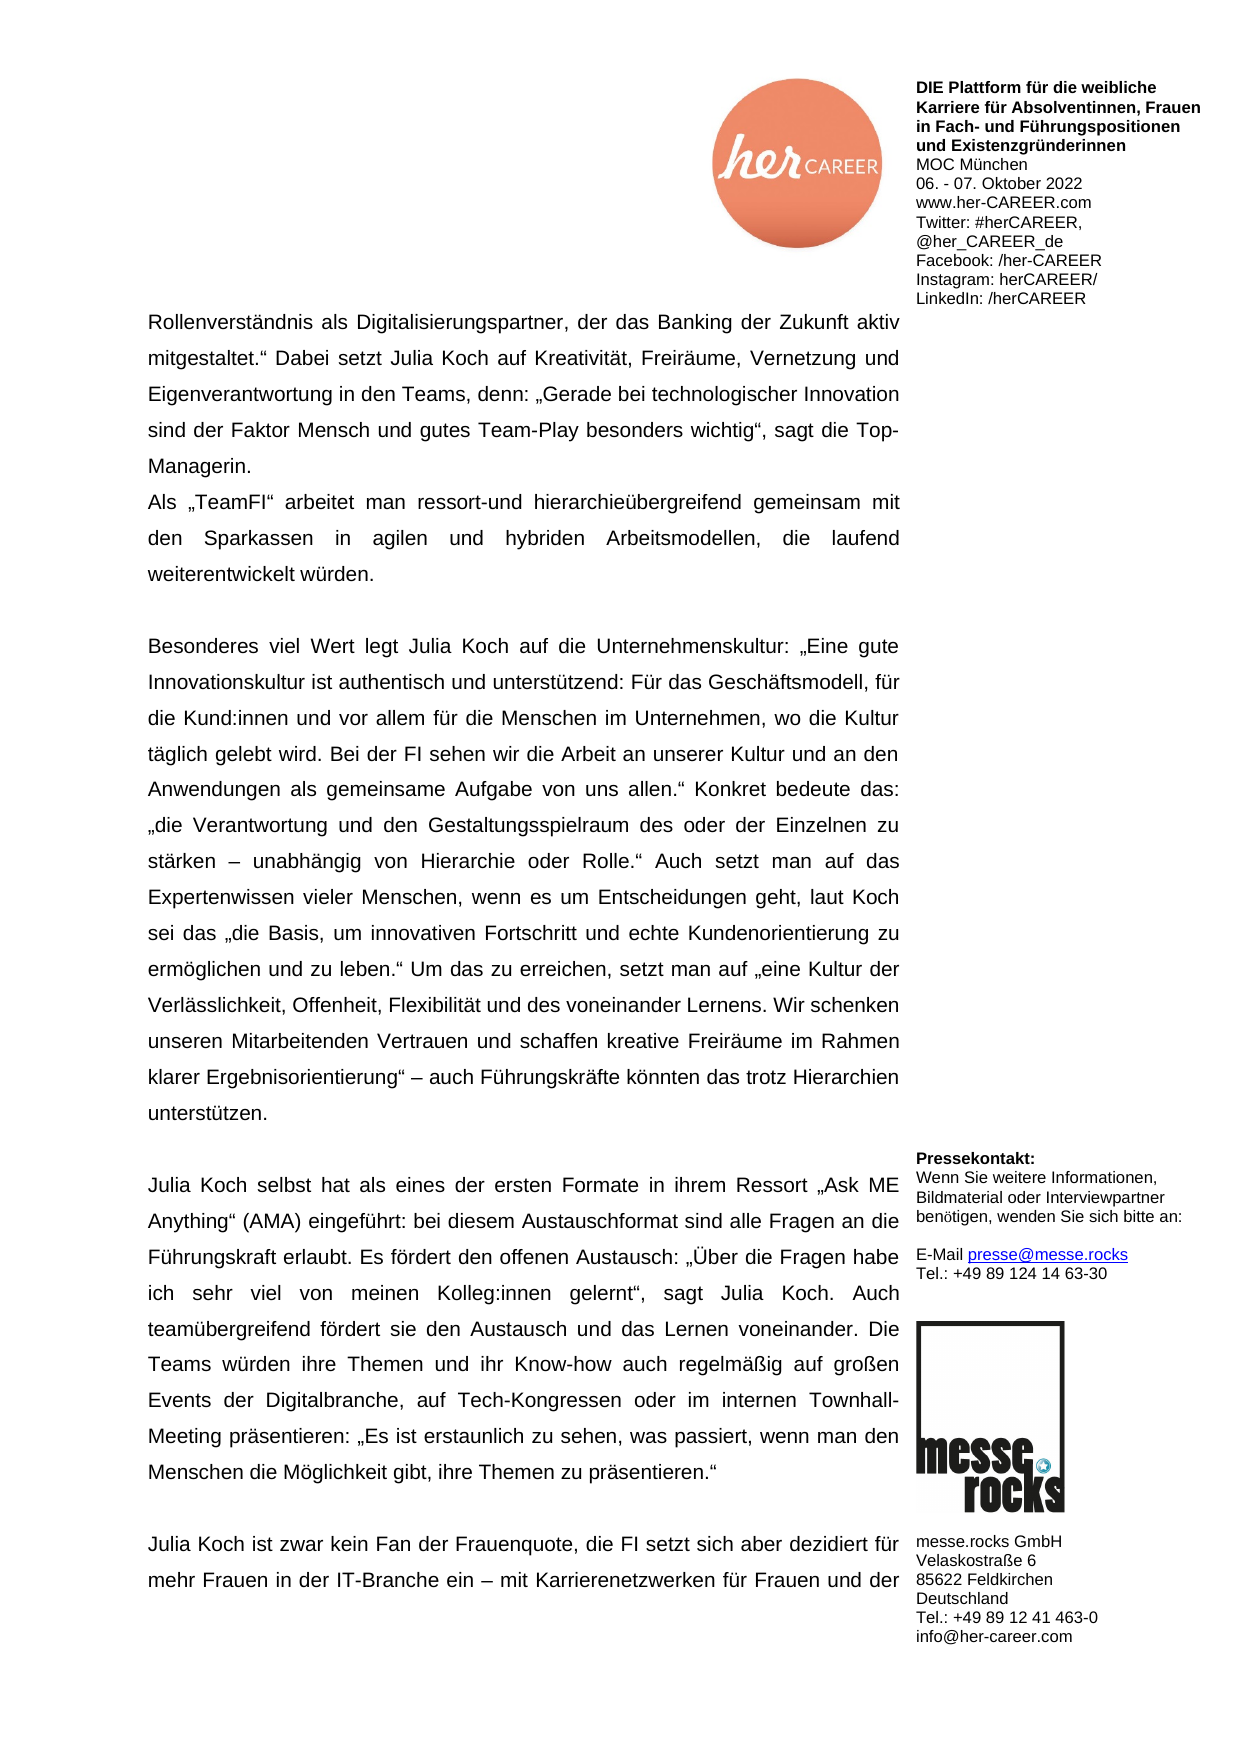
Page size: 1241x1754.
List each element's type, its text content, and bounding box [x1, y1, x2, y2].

text Als „TeamFI“ arbeitet man ressort-und hierarchieübergreifend gemeinsam mit den Sparkassen in agilen und hybriden Arbeitsmodellen, die laufend weiterentwickelt würden. [148, 490, 901, 586]
picture [915, 1321, 1066, 1513]
text Besonderes viel Wert legt Julia Koch auf die Unternehmenskultur: „Eine gute Innovationskultur ist authentisch und unterstützend: Für das Geschäftsmodell, für die Kund:innen und vor allem für die Menschen im Unternehmen, wo die Kultur täglich gelebt wird. Bei der FI sehen wir die Arbeit an unserer Kultur und an den Anwendungen als gemeinsame Aufgabe von uns allen.“ Konkret bedeute das: „die Verantwortung und den Gestaltungsspielraum des oder der Einzelnen zu stärken – unabhängig von Hierarchie oder Rolle.“ Auch setzt man auf das Expertenwissen vieler Menschen, wenn es um Entscheidungen geht, laut Koch sei das „die Basis, um innovativen Fortschritt und echte Kundenorientierung zu ermöglichen und zu leben.“ Um das zu erreichen, setzt man auf „eine Kultur der Verlässlichkeit, Offenheit, Flexibilität und des voneinander Lernens. Wir schenken unseren Mitarbeitenden Vertrauen und schaffen kreative Freiräume im Rahmen klarer Ergebnisorientierung“ – auch Führungskräfte könnten das trotz Hierarchien unterstützen. [148, 633, 901, 1125]
text Julia Koch selbst hat als eines der ersten Formate in ihrem Ressort „Ask ME Anything“ (AMA) eingeführt: bei diesem Austauschformat sind alle Fragen an die Führungskraft erlaubt. Es fördert den offenen Austausch: „Über die Fragen habe ich sehr viel von meinen Kolleg:innen gelernt“, sagt Julia Koch. Auch teamübergreifend fördert sie den Austausch und das Lernen voneinander. Die Teams würden ihre Themen und ihr Know-how auch regelmäßig auf großen Events der Digitalbranche, auf Tech-Kongressen oder im internen Townhall-Meeting präsentieren: „Es ist erstaunlich zu sehen, was passiert, wenn man den Menschen die Möglichkeit gibt, ihre Themen zu präsentieren.“ [148, 1173, 901, 1484]
picture [701, 67, 900, 266]
